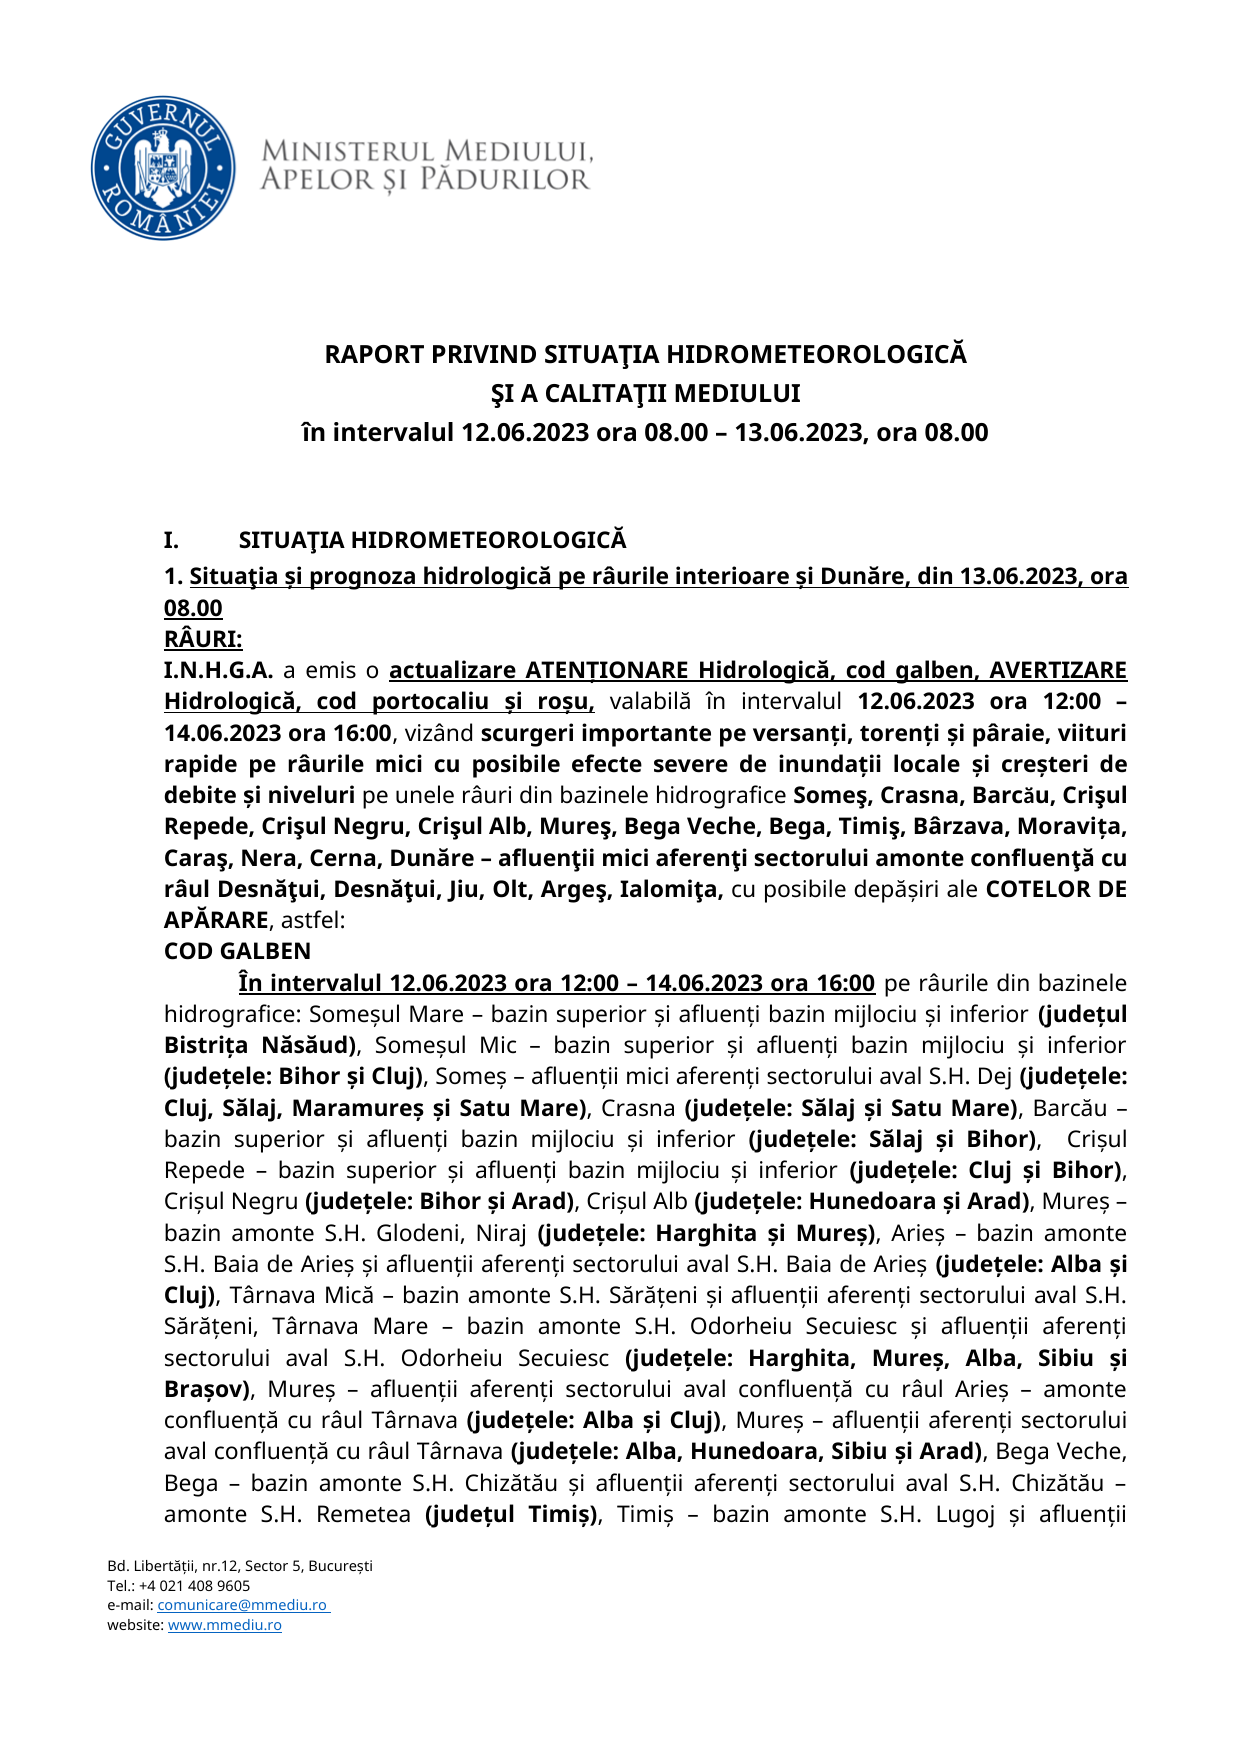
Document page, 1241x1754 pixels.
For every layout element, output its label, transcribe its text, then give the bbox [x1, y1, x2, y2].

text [164, 967, 1128, 1529]
text ŞI A CALITAŢII MEDIULUI [164, 375, 1128, 409]
text RAPORT PRIVIND SITUAŢIA HIDROMETEOROLOGICĂ [164, 336, 1128, 370]
text RÂURI: [164, 623, 1128, 654]
text 1. Situaţia și prognoza hidrologică pe râurile interioare și Dunăre, din 13.06.2023, ora 08.00 [164, 560, 1129, 623]
text în intervalul 12.06.2023 ora 08.00 – 13.06.2023, ora 08.00 [164, 414, 1128, 449]
text I.N.H.G.A. a emis o actualizare ATENŢIONARE Hidrologică, cod galben, AVERTIZARE Hidrologică, cod portocaliu şi roşu, valabilă în intervalul 12.06.2023 ora 12:00 – 14.06.2023 ora 16:00, vizând scurgeri importante pe versanţi, torenţi şi pâraie, viituri rapide pe râurile mici cu posibile efecte severe de inundaţii locale şi creşteri de debite şi niveluri pe unele râuri din bazinele hidrografice Someş, Crasna, Barcӑu, Crişul Repede, Crişul Negru, Crişul Alb, Mureş, Bega Veche, Bega, Timiş, Bârzava, Moravița, Caraş, Nera, Cerna, Dunăre – afluenţii mici aferenţi sectorului amonte confluenţă cu râul Desnăţui, Desnăţui, Jiu, Olt, Argeş, Ialomiţa, cu posibile depăşiri ale COTELOR DE APĂRARE, astfel: [164, 654, 1128, 935]
text COD GALBEN [164, 935, 1128, 967]
picture [88, 93, 620, 241]
text I. SITUAŢIA HIDROMETEOROLOGICĂ [164, 524, 1128, 556]
